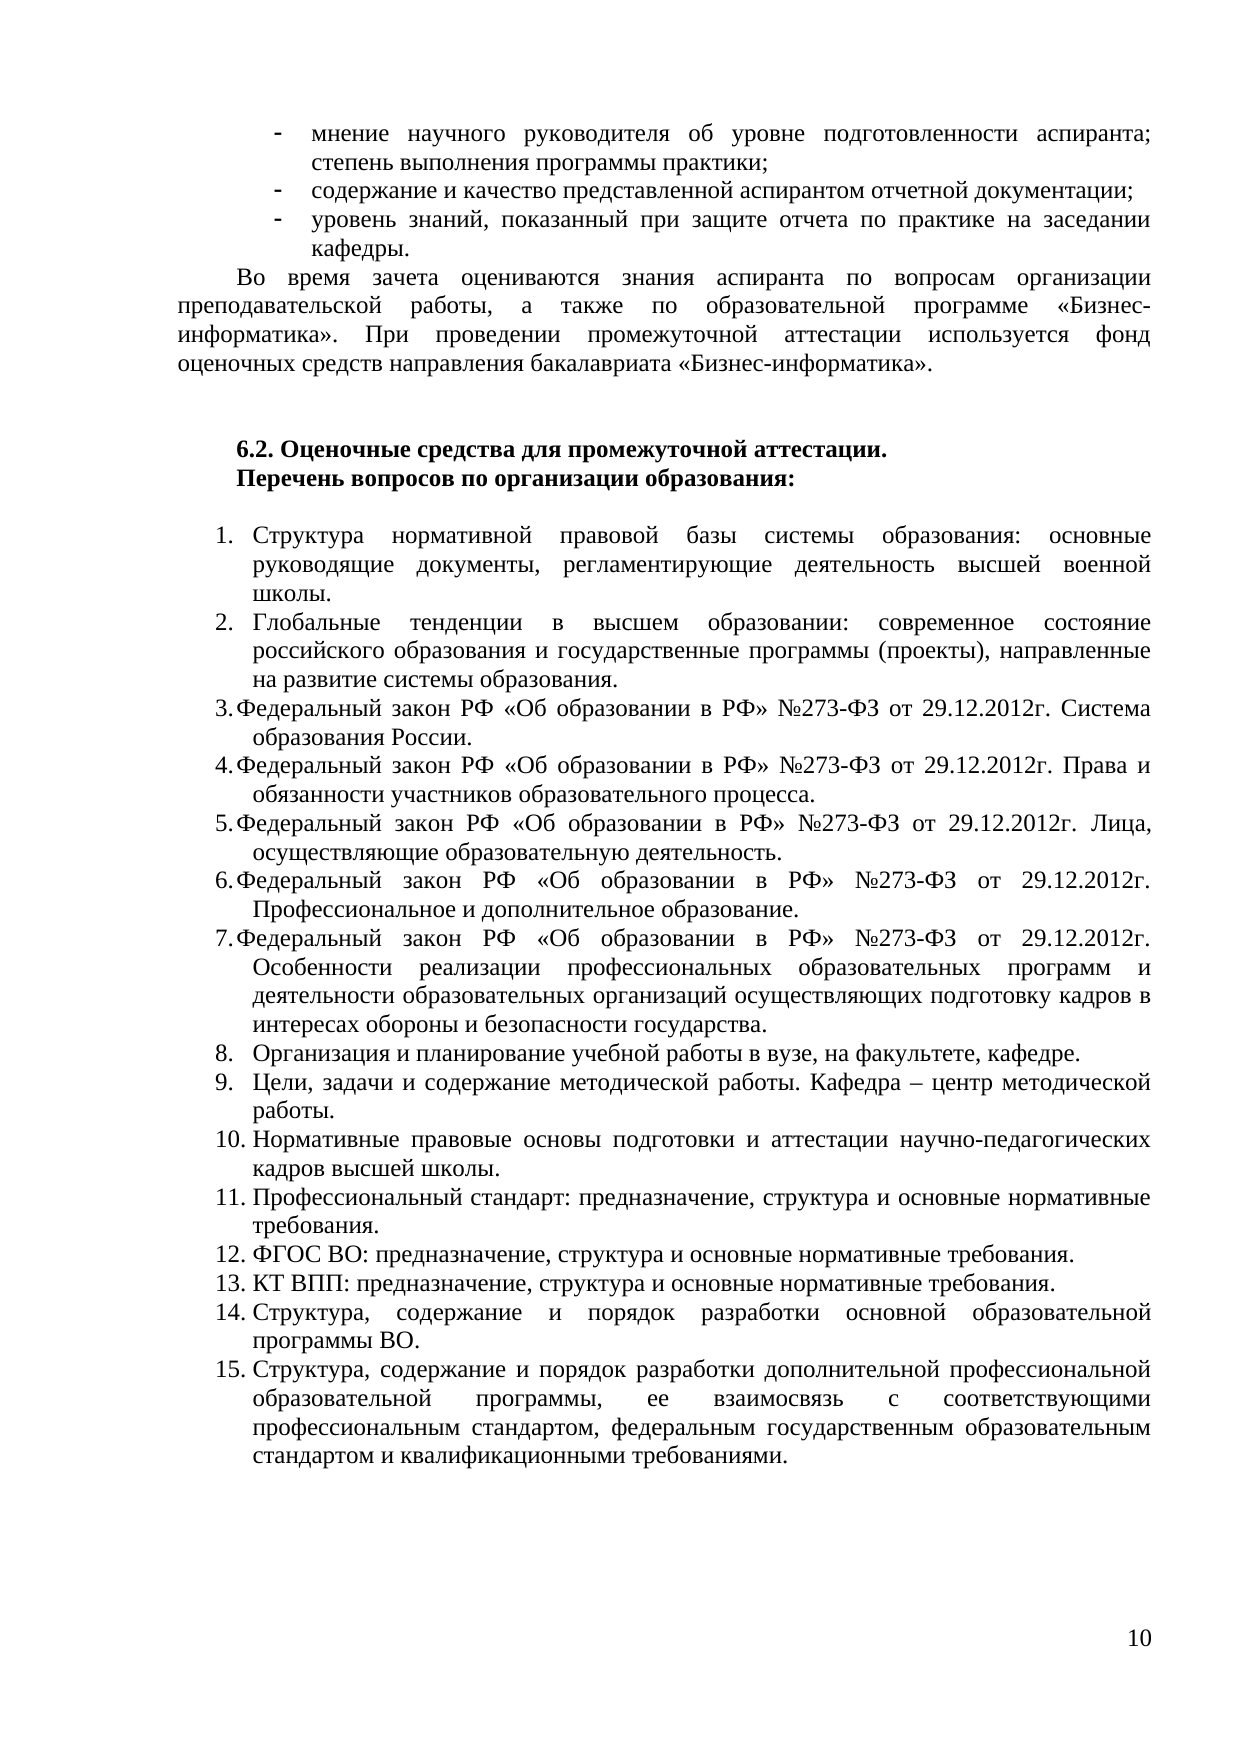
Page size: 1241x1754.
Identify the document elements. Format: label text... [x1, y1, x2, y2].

list Структура, содержание и порядок разработки дополнительной профессиональной образовательной программы, ее взаимосвязь с соответствующими профессиональным стандартом, федеральным государственным образовательным стандартом и квалификационными требованиями. [215, 1354, 1152, 1469]
text 6.2. Оценочные средства для промежуточной аттестации. [177, 434, 1152, 463]
list Структура нормативной правовой базы системы образования: основные руководящие документы, регламентирующие деятельность высшей военной школы. [215, 521, 1152, 607]
list Федеральный закон РФ «Об образовании в РФ» №273-ФЗ от 29.12.2012г. Особенности реализации профессиональных образовательных программ и деятельности образовательных организаций осуществляющих подготовку кадров в интересах обороны и безопасности государства. [215, 923, 1152, 1038]
list Профессиональный стандарт: предназначение, структура и основные нормативные требования. [215, 1182, 1152, 1239]
list Организация и планирование учебной работы в вузе, на факультете, кафедре. [215, 1038, 1152, 1067]
list Федеральный закон РФ «Об образовании в РФ» №273-ФЗ от 29.12.2012г. Права и обязанности участников образовательного процесса. [215, 751, 1152, 808]
list Федеральный закон РФ «Об образовании в РФ» №273-ФЗ от 29.12.2012г. Профессиональное и дополнительное образование. [215, 866, 1152, 923]
list содержание и качество представленной аспирантом отчетной документации; [274, 176, 1152, 204]
list Федеральный закон РФ «Об образовании в РФ» №273-ФЗ от 29.12.2012г. Система образования России. [215, 693, 1152, 751]
list Структура, содержание и порядок разработки основной образовательной программы ВО. [215, 1297, 1152, 1354]
list Цели, задачи и содержание методической работы. Кафедра – центр методической работы. [215, 1067, 1152, 1124]
list уровень знаний, показанный при защите отчета по практике на заседании кафедры. [274, 204, 1152, 262]
text Перечень вопросов по организации образования: [177, 463, 1152, 492]
list ФГОС ВО: предназначение, структура и основные нормативные требования. [215, 1239, 1152, 1268]
list Нормативные правовые основы подготовки и аттестации научно-педагогических кадров высшей школы. [215, 1124, 1152, 1182]
list Федеральный закон РФ «Об образовании в РФ» №273-ФЗ от 29.12.2012г. Лица, осуществляющие образовательную деятельность. [215, 808, 1152, 866]
list Во время зачета оцениваются знания аспиранта по вопросам организации преподавательской работы, а также по образовательной программе «Бизнес-информатика». При проведении промежуточной аттестации используется фонд оценочных средств направления бакалавриата «Бизнес-информатика». [177, 262, 1152, 377]
list мнение научного руководителя об уровне подготовленности аспиранта; степень выполнения программы практики; [274, 118, 1152, 176]
list КТ ВПП: предназначение, структура и основные нормативные требования. [215, 1268, 1152, 1297]
list Глобальные тенденции в высшем образовании: современное состояние российского образования и государственные программы (проекты), направленные на развитие системы образования. [215, 607, 1152, 693]
